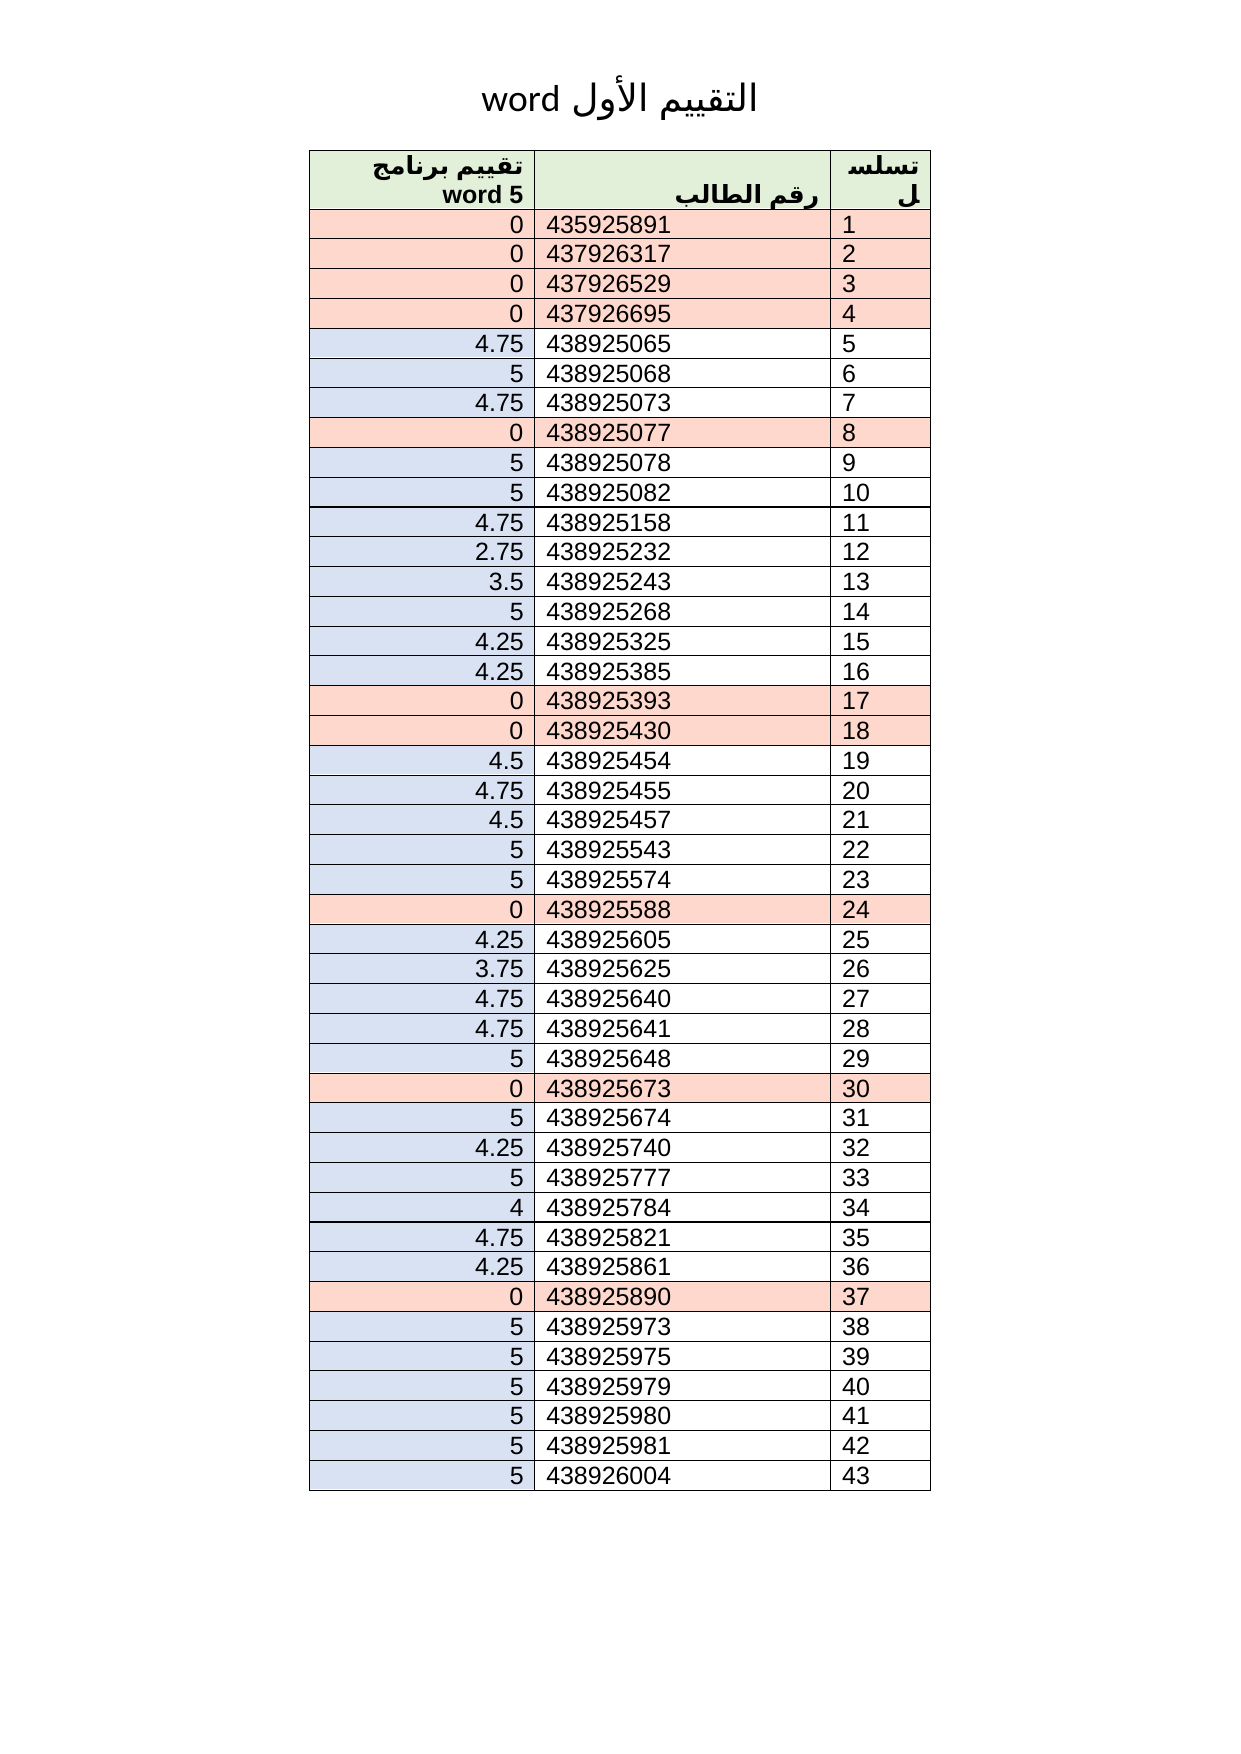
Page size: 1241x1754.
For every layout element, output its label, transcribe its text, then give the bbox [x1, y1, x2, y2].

table_cell 5 [831, 329, 930, 357]
table_cell 2 [831, 239, 930, 268]
table_cell 4.5 [310, 805, 534, 834]
table_cell 438925158 [535, 508, 830, 536]
table_cell 9 [831, 448, 930, 477]
table_cell 438925077 [535, 418, 830, 447]
table_cell 2.75 [310, 537, 534, 566]
table_cell 438925574 [535, 865, 830, 894]
table_cell 438926004 [535, 1461, 830, 1489]
table_cell 4.25 [310, 925, 534, 953]
table_cell 438925454 [535, 746, 830, 774]
table_cell 4.75 [310, 508, 534, 536]
table_cell 437926529 [535, 269, 830, 298]
table_cell 438925975 [535, 1342, 830, 1370]
table_cell 42 [831, 1431, 930, 1460]
table_cell 13 [831, 567, 930, 596]
table_cell 5 [310, 1103, 534, 1132]
table_cell 4 [831, 299, 930, 328]
table_cell 0 [310, 1074, 534, 1102]
table_cell 5 [310, 359, 534, 387]
table_cell 438925078 [535, 448, 830, 477]
table_cell 31 [831, 1103, 930, 1132]
table_cell 5 [310, 448, 534, 477]
table_cell 14 [831, 597, 930, 626]
table_cell 4.75 [310, 776, 534, 804]
table_header رقم الطالب [535, 151, 830, 208]
table_cell 37 [831, 1282, 930, 1311]
table_cell 1 [831, 210, 930, 238]
table_cell 0 [310, 895, 534, 923]
table_cell 438925073 [535, 388, 830, 417]
table_cell 438925268 [535, 597, 830, 626]
table_cell 28 [831, 1014, 930, 1043]
table_cell 438925325 [535, 627, 830, 655]
table_cell 438925648 [535, 1044, 830, 1072]
table_cell 438925393 [535, 686, 830, 715]
table_cell 5 [310, 1163, 534, 1192]
table_cell 4.25 [310, 627, 534, 655]
table_cell 4.25 [310, 1252, 534, 1281]
table_cell 438925640 [535, 984, 830, 1013]
table_cell 438925068 [535, 359, 830, 387]
table_cell 438925588 [535, 895, 830, 923]
table_cell 36 [831, 1252, 930, 1281]
table_cell 27 [831, 984, 930, 1013]
table_cell 5 [310, 865, 534, 894]
table_cell 4.25 [310, 656, 534, 685]
table_cell 4.75 [310, 984, 534, 1013]
table_cell 6 [831, 359, 930, 387]
table_cell 35 [831, 1223, 930, 1251]
table_cell 438925980 [535, 1401, 830, 1430]
table_cell 3.5 [310, 567, 534, 596]
table_cell 438925890 [535, 1282, 830, 1311]
table_cell 5 [310, 478, 534, 506]
table_cell 12 [831, 537, 930, 566]
table_cell 21 [831, 805, 930, 834]
table_cell 5 [310, 1371, 534, 1400]
table_cell 438925385 [535, 656, 830, 685]
table_cell 438925243 [535, 567, 830, 596]
table_cell 438925740 [535, 1133, 830, 1162]
table_cell 0 [310, 269, 534, 298]
table_cell 33 [831, 1163, 930, 1192]
table_cell 438925821 [535, 1223, 830, 1251]
table_cell 4 [310, 1193, 534, 1221]
table_cell 22 [831, 835, 930, 864]
table_cell 438925543 [535, 835, 830, 864]
table_cell 0 [310, 418, 534, 447]
table_cell 438925457 [535, 805, 830, 834]
table_cell 4.75 [310, 1014, 534, 1043]
table_cell 43 [831, 1461, 930, 1489]
table_cell 4.25 [310, 1133, 534, 1162]
table_cell 15 [831, 627, 930, 655]
table_cell 4.75 [310, 1223, 534, 1251]
table_cell 438925979 [535, 1371, 830, 1400]
table_cell 438925973 [535, 1312, 830, 1341]
table_cell 438925641 [535, 1014, 830, 1043]
table_cell 5 [310, 1461, 534, 1489]
table_cell 0 [310, 716, 534, 745]
table_cell 30 [831, 1074, 930, 1102]
table_cell 32 [831, 1133, 930, 1162]
table_cell 40 [831, 1371, 930, 1400]
table_cell 438925674 [535, 1103, 830, 1132]
table_cell 23 [831, 865, 930, 894]
table_cell 438925232 [535, 537, 830, 566]
table_header تسلسل [831, 151, 930, 208]
table_cell 17 [831, 686, 930, 715]
table_cell 24 [831, 895, 930, 923]
table_cell 18 [831, 716, 930, 745]
table_cell 5 [310, 1401, 534, 1430]
table_cell 438925981 [535, 1431, 830, 1460]
table_cell 41 [831, 1401, 930, 1430]
table_cell 3 [831, 269, 930, 298]
table_cell 5 [310, 835, 534, 864]
table_cell 438925673 [535, 1074, 830, 1102]
table_cell 0 [310, 239, 534, 268]
table_cell 437926695 [535, 299, 830, 328]
table_cell 16 [831, 656, 930, 685]
table_cell 4.75 [310, 329, 534, 357]
table_cell 8 [831, 418, 930, 447]
table_cell 39 [831, 1342, 930, 1370]
table_cell 10 [831, 478, 930, 506]
table_cell 5 [310, 597, 534, 626]
table_cell 5 [310, 1312, 534, 1341]
table_cell 438925430 [535, 716, 830, 745]
table_cell 5 [310, 1431, 534, 1460]
table_cell 4.75 [310, 388, 534, 417]
table_cell 29 [831, 1044, 930, 1072]
table_cell 438925784 [535, 1193, 830, 1221]
table_cell 34 [831, 1193, 930, 1221]
table_cell 4.5 [310, 746, 534, 774]
table_cell 0 [310, 686, 534, 715]
table_cell 438925625 [535, 954, 830, 983]
table_cell 0 [310, 210, 534, 238]
table_cell 438925455 [535, 776, 830, 804]
table_cell 20 [831, 776, 930, 804]
table_cell 437926317 [535, 239, 830, 268]
table_cell 438925605 [535, 925, 830, 953]
table_cell 438925777 [535, 1163, 830, 1192]
table_cell 0 [310, 1282, 534, 1311]
table_cell 25 [831, 925, 930, 953]
table_cell 19 [831, 746, 930, 774]
table_cell 7 [831, 388, 930, 417]
table_cell 3.75 [310, 954, 534, 983]
table_cell 38 [831, 1312, 930, 1341]
table_cell 438925065 [535, 329, 830, 357]
table_cell 5 [310, 1044, 534, 1072]
table_cell 435925891 [535, 210, 830, 238]
table_header تقييم برنامج word 5 [310, 151, 534, 208]
table_cell 11 [831, 508, 930, 536]
table_cell 438925082 [535, 478, 830, 506]
table_cell 438925861 [535, 1252, 830, 1281]
table_cell 5 [310, 1342, 534, 1370]
table_cell 26 [831, 954, 930, 983]
table_cell 0 [310, 299, 534, 328]
